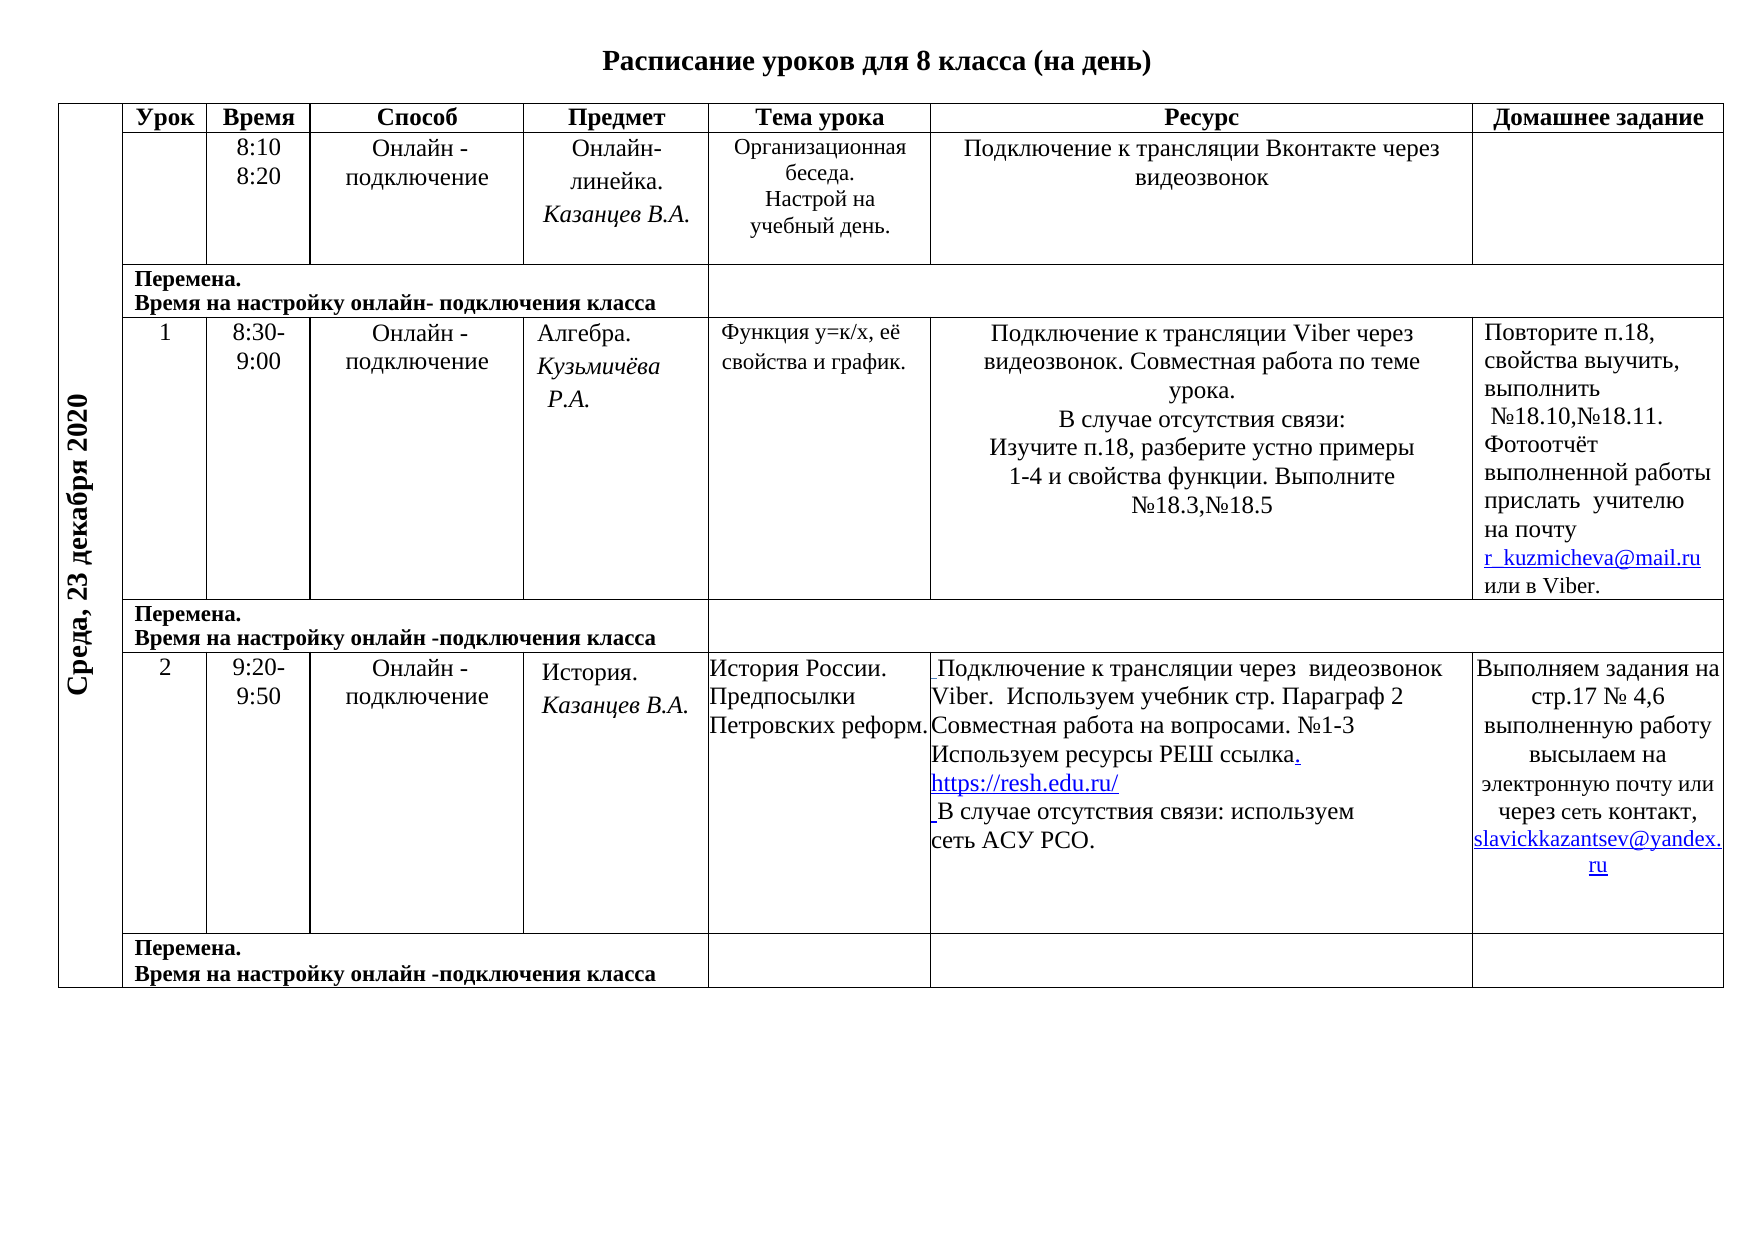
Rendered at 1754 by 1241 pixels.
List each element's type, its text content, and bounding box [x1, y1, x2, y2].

table_cell Онлайн -подключение [311, 133, 523, 264]
table_cell 8:30- 9:00 [207, 318, 309, 599]
table_cell Перемена. Время на настройку онлайн -подключения класса [123, 600, 708, 652]
table_cell История России. Предпосылки Петровских реформ. [709, 653, 930, 933]
table_cell Подключение к трансляции Viber через видеозвонок. Совместная работа по теме урока. В случае отсутствия связи: Изучите п.18, разберите устно примеры 1-4 и свойства функции. Выполните №18.3,№18.5 [931, 318, 1472, 599]
table_header Среда, 23 декабря 2020 год [59, 104, 122, 987]
table_header Урок [123, 104, 206, 132]
table_cell Выполняем задания на стр.17 № 4,6 выполненную работу высылаем на электронную почту или через сеть контакт, slavickkazantsev@yandex.ru [1473, 653, 1723, 933]
table_cell Онлайн -подключение [311, 318, 523, 599]
table_header Предмет [524, 104, 708, 132]
text Расписание уроков для 8 класса (на день) [600, 43, 1154, 77]
table_header Ресурс [931, 104, 1472, 132]
table_cell [123, 133, 206, 264]
table_cell Подключение к трансляции Вконтакте через видеозвонок [931, 133, 1472, 264]
table_cell Функция у=к/х, её свойства и график. [709, 318, 930, 599]
table_cell [931, 934, 1472, 987]
table_cell Перемена. Время на настройку онлайн -подключения класса [123, 934, 708, 987]
table_header Тема урока [709, 104, 930, 132]
table_cell Организационная беседа. Настрой на учебный день. [709, 133, 930, 264]
table_cell [709, 265, 1723, 317]
table_cell Онлайн -подключение [311, 653, 523, 933]
table_cell Подключение к трансляции через видеозвонок Viber. Используем учебник стр. Параграф 2 Совместная работа на вопросами. №1-3 Используем ресурсы РЕШ ссылка. https://resh.edu.ru/ В случае отсутствия связи: используем сеть АСУ РСО. [931, 653, 1472, 933]
table_cell 1 [123, 318, 206, 599]
table_cell [1473, 133, 1723, 264]
table_cell 9:20- 9:50 [207, 653, 309, 933]
table_header Способ [311, 104, 523, 132]
table_cell [1473, 934, 1723, 987]
table_cell История. Казанцев В.А. [524, 653, 708, 933]
table_cell Онлайн- линейка. Казанцев В.А. [524, 133, 708, 264]
table_cell Алгебра. Кузьмичёва Р.А. [524, 318, 708, 599]
table_cell 2 [123, 653, 206, 933]
table_header Домашнее задание [1473, 104, 1723, 132]
table_cell 8:10 8:20 [207, 133, 309, 264]
table_cell Повторите п.18, свойства выучить, выполнить №18.10,№18.11. Фотоотчёт выполненной работы прислать учителю на почту r_kuzmicheva@mail.ru или в Viber. [1473, 318, 1723, 599]
table_cell [709, 600, 1723, 652]
table_header Время [207, 104, 309, 132]
table_cell [709, 934, 930, 987]
table_cell Перемена. Время на настройку онлайн- подключения класса [123, 265, 708, 317]
